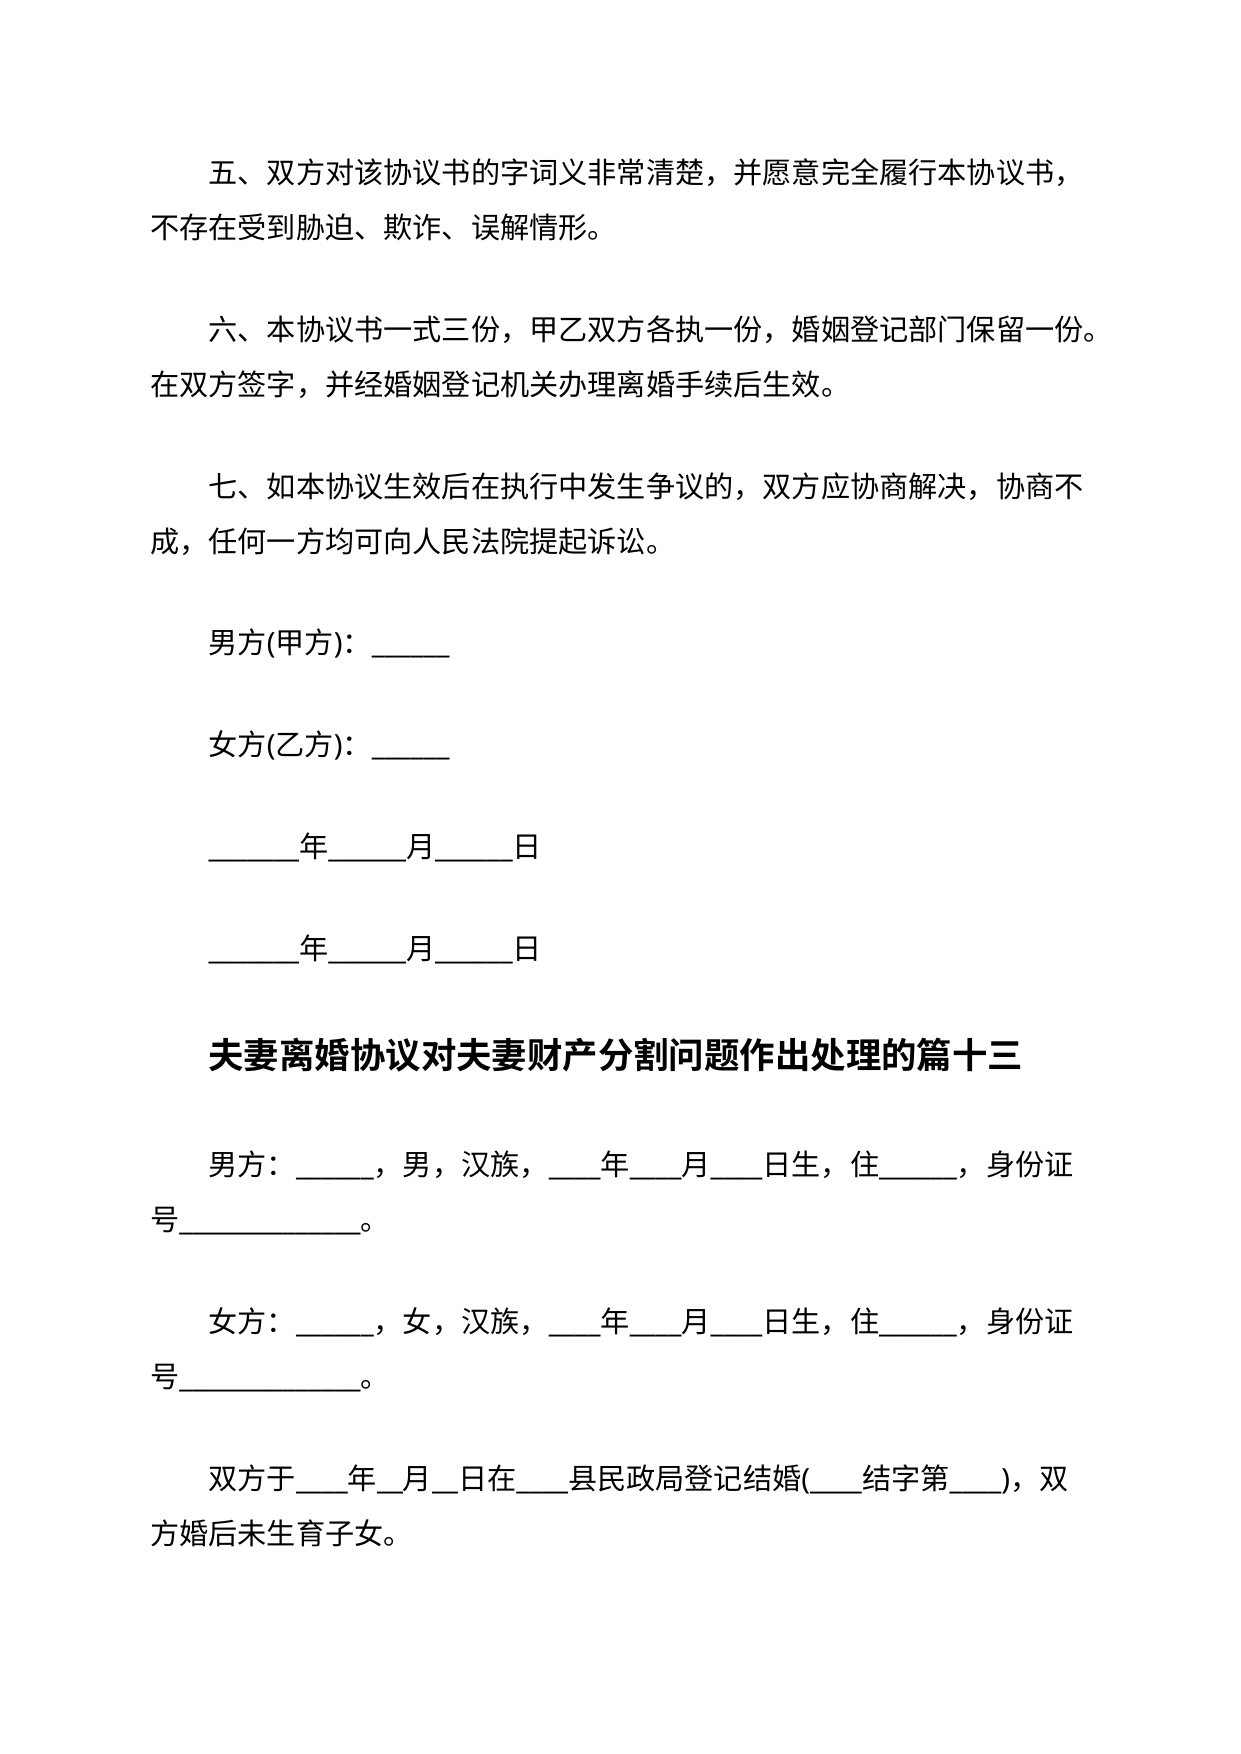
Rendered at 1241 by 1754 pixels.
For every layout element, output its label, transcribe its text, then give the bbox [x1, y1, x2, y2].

text 五、双方对该协议书的字词义非常清楚，并愿意完全履行本协议书，不存在受到胁迫、欺诈、误解情形。 [150, 150, 1090, 247]
text 男方：______，男，汉族，____年____月____日生，住______，身份证号______________。 [150, 1141, 1090, 1239]
text 双方于____年__月__日在____县民政局登记结婚(____结字第____)，双方婚后未生育子女。 [150, 1455, 1090, 1553]
text 女方：______，女，汉族，____年____月____日生，住______，身份证号______________。 [150, 1298, 1090, 1396]
text 七、如本协议生效后在执行中发生争议的，双方应协商解决，协商不成，任何一方均可向人民法院提起诉讼。 [150, 463, 1090, 561]
text 男方(甲方)：______ [150, 620, 1090, 662]
text 夫妻离婚协议对夫妻财产分割问题作出处理的篇十三 [150, 1028, 1090, 1079]
text 女方(乙方)：______ [150, 722, 1090, 764]
text _______年______月______日 [150, 926, 1090, 968]
text 六、本协议书一式三份，甲乙双方各执一份，婚姻登记部门保留一份。在双方签字，并经婚姻登记机关办理离婚手续后生效。 [150, 307, 1090, 404]
text _______年______月______日 [150, 824, 1090, 866]
